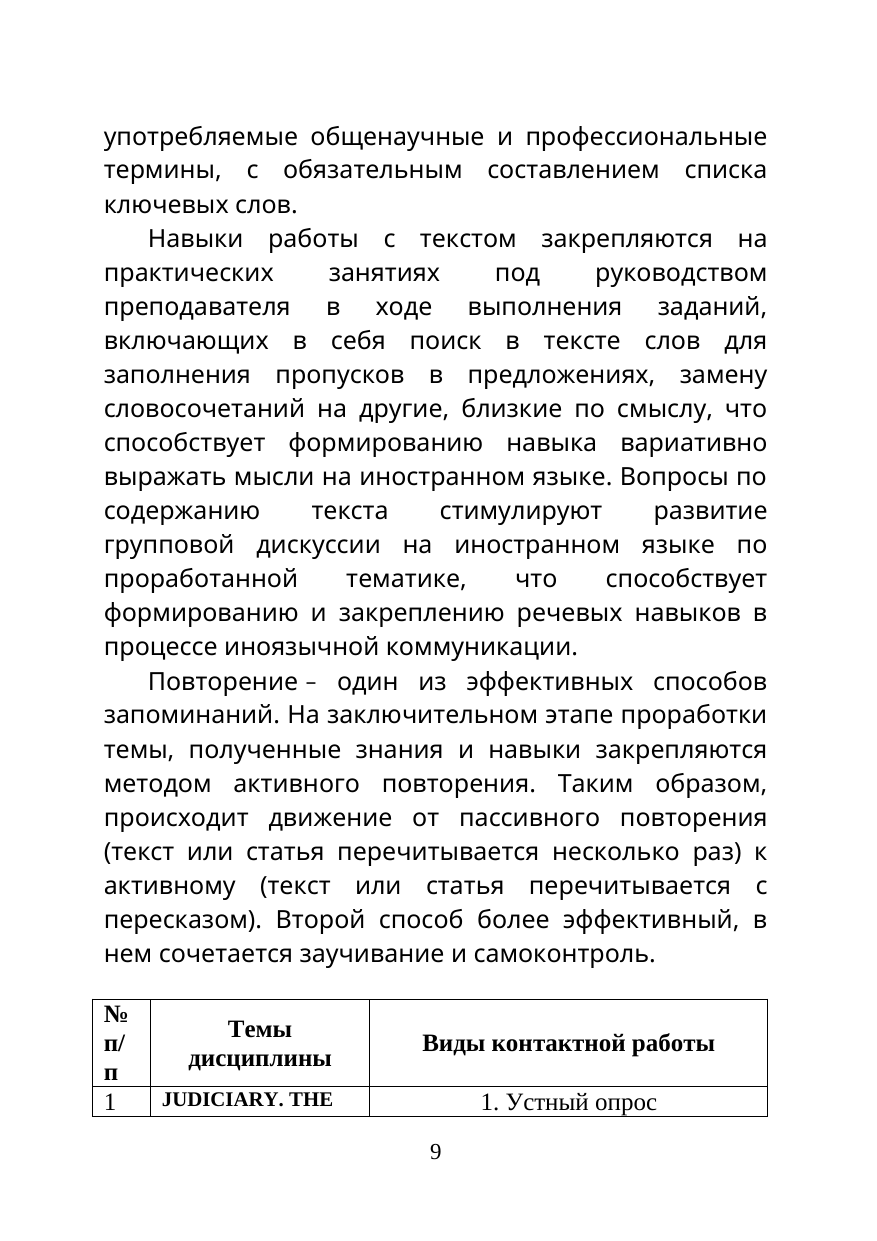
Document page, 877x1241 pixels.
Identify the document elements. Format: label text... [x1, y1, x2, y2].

table_header Темы дисциплины [151, 1000, 369, 1086]
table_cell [151, 1087, 369, 1116]
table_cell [370, 1087, 767, 1116]
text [103, 118, 768, 220]
table_header № п/п [93, 1000, 150, 1086]
text Повторение – один из эффективных способов запоминаний. На заключительном этапе проработки темы, полученные знания и навыки закрепляются методом активного повторения. Таким образом, происходит движение от пассивного повторения (текст или статья перечитывается несколько раз) к активному (текст или статья перечитывается с пересказом). Второй способ более эффективный, в нем сочетается заучивание и самоконтроль. [103, 663, 768, 970]
table_cell 1 [93, 1087, 150, 1116]
text Навыки работы с текстом закрепляются на практических занятиях под руководством преподавателя в ходе выполнения заданий, включающих в себя поиск в тексте слов для заполнения пропусков в предложениях, замену словосочетаний на другие, близкие по смыслу, что способствует формированию навыка вариативно выражать мысли на иностранном языке. Вопросы по содержанию текста стимулируют развитие групповой дискуссии на иностранном языке по проработанной тематике, что способствует формированию и закреплению речевых навыков в процессе иноязычной коммуникации. [103, 220, 768, 663]
table_header Виды контактной работы [370, 1000, 767, 1086]
